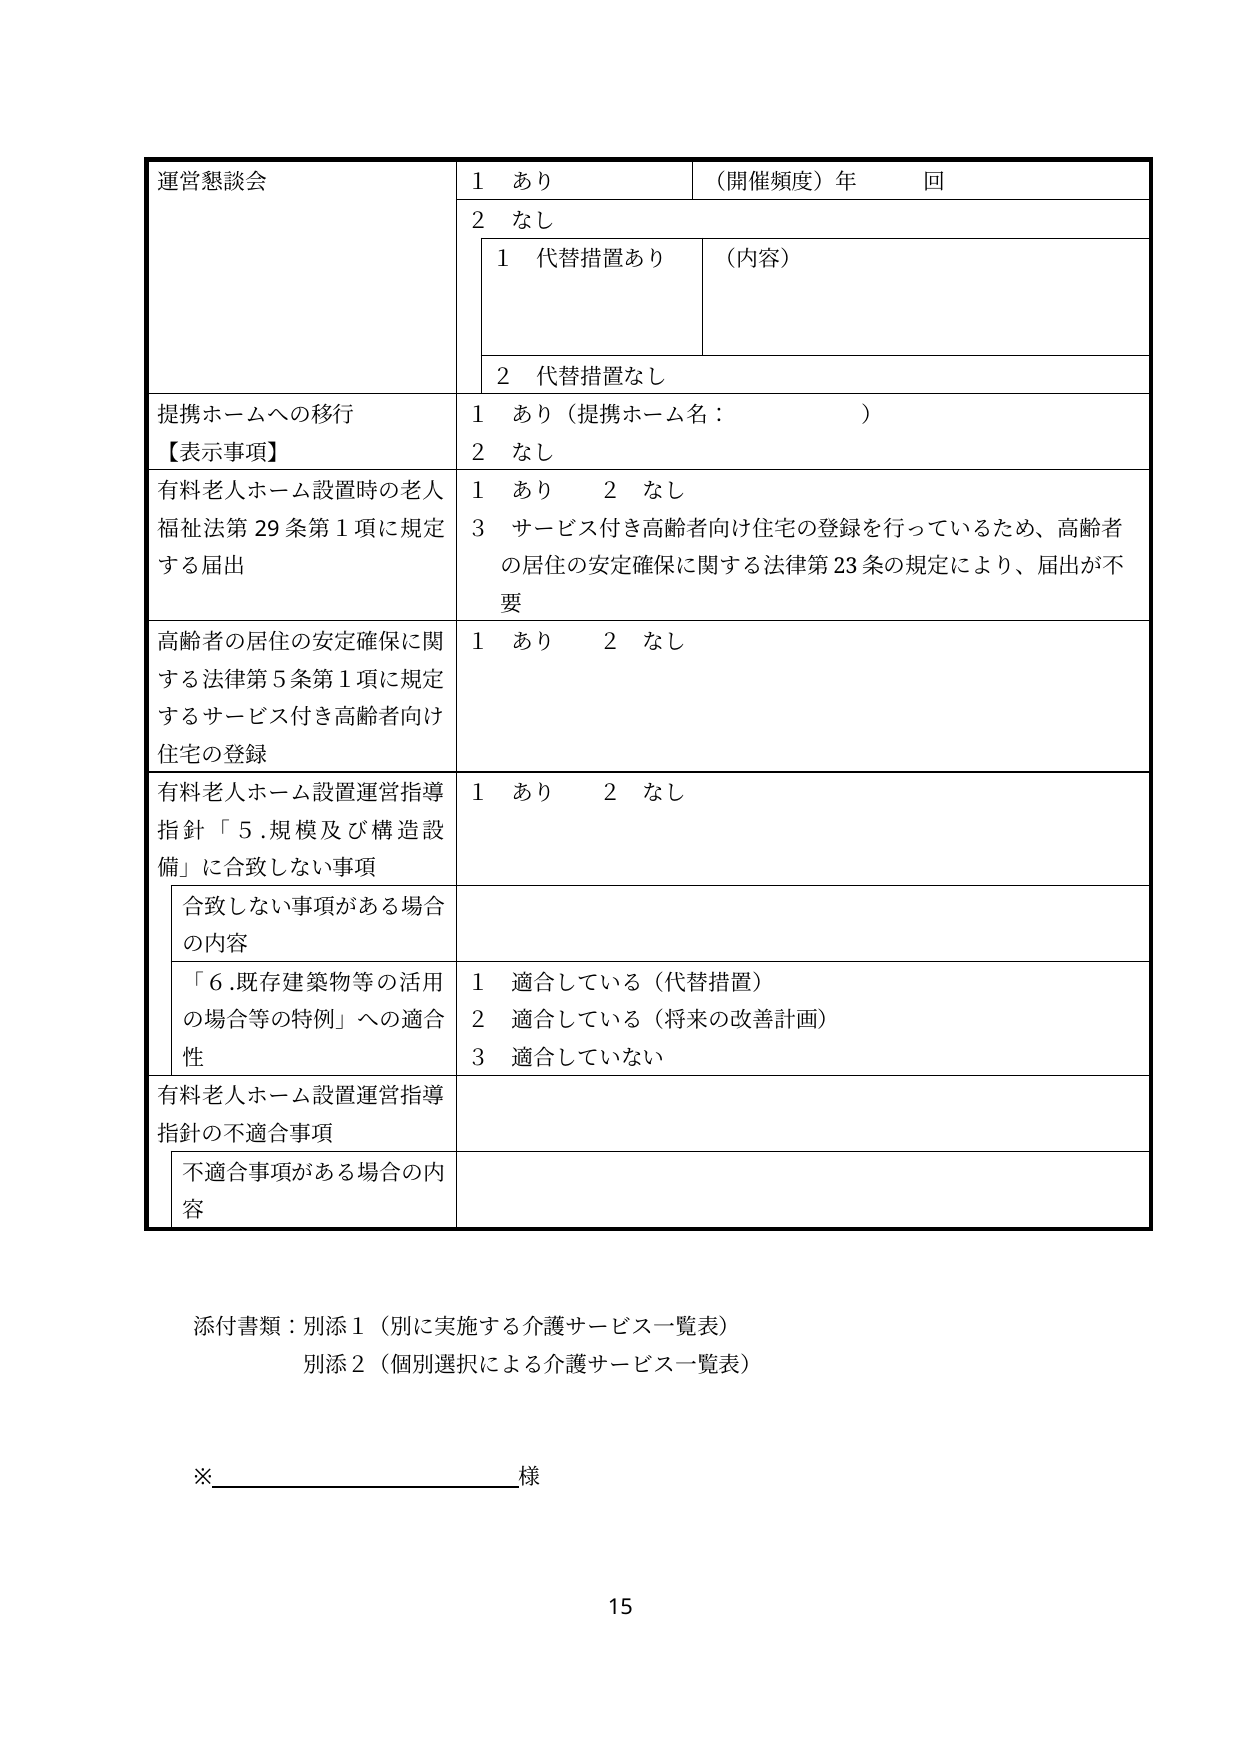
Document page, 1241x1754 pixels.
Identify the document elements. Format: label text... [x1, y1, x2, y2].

table_cell １ あり（提携ホーム名： ） ２ なし [457, 394, 1149, 469]
table_cell １ 代替措置あり [482, 239, 702, 355]
table_cell １ 適合している（代替措置） ２ 適合している（将来の改善計画） ３ 適合していない [457, 962, 1149, 1074]
text ※ 様 [194, 1456, 1122, 1494]
table_cell [457, 886, 1149, 961]
table_cell ２ 代替措置なし [482, 356, 1149, 393]
table_cell [457, 1152, 1149, 1227]
table_header （開催頻度）年 回 [693, 162, 1149, 199]
text 別添２（個別選択による介護サービス一覧表） [194, 1344, 1122, 1381]
table_header 運営懇談会 [149, 162, 456, 393]
table_cell 有料老人ホーム設置運営指導指針の不適合事項 [149, 1076, 456, 1151]
table_cell ２ なし [457, 200, 1149, 238]
text 添付書類：別添１（別に実施する介護サービス一覧表） [194, 1306, 1122, 1344]
table_cell 合致しない事項がある場合の内容 [172, 886, 456, 961]
table_cell １ あり ２ なし [457, 621, 1149, 771]
table_cell 提携ホームへの移行 【表示事項】 [149, 394, 456, 469]
table_cell [457, 1076, 1149, 1151]
table_cell 有料老人ホーム設置時の老人福祉法第29条第１項に規定する届出 [149, 470, 456, 620]
table_cell １ あり ２ なし [457, 773, 1149, 885]
table_cell 「６.既存建築物等の活用の場合等の特例」への適合性 [172, 962, 456, 1074]
table_cell （内容） [703, 239, 1149, 355]
table_cell [149, 885, 171, 1074]
table_cell [149, 1151, 171, 1227]
table_cell [457, 238, 481, 393]
table_cell 高齢者の居住の安定確保に関する法律第５条第１項に規定するサービス付き高齢者向け住宅の登録 [149, 621, 456, 771]
table_cell １ あり ２ なし ３ サービス付き高齢者向け住宅の登録を行っているため、高齢者の居住の安定確保に関する法律第23条の規定により、届出が不要 [457, 470, 1149, 620]
table_cell 有料老人ホーム設置運営指導指針「５.規模及び構造設備」に合致しない事項 [149, 773, 456, 885]
table_header １ あり [457, 162, 692, 199]
table_cell 不適合事項がある場合の内容 [172, 1152, 456, 1227]
